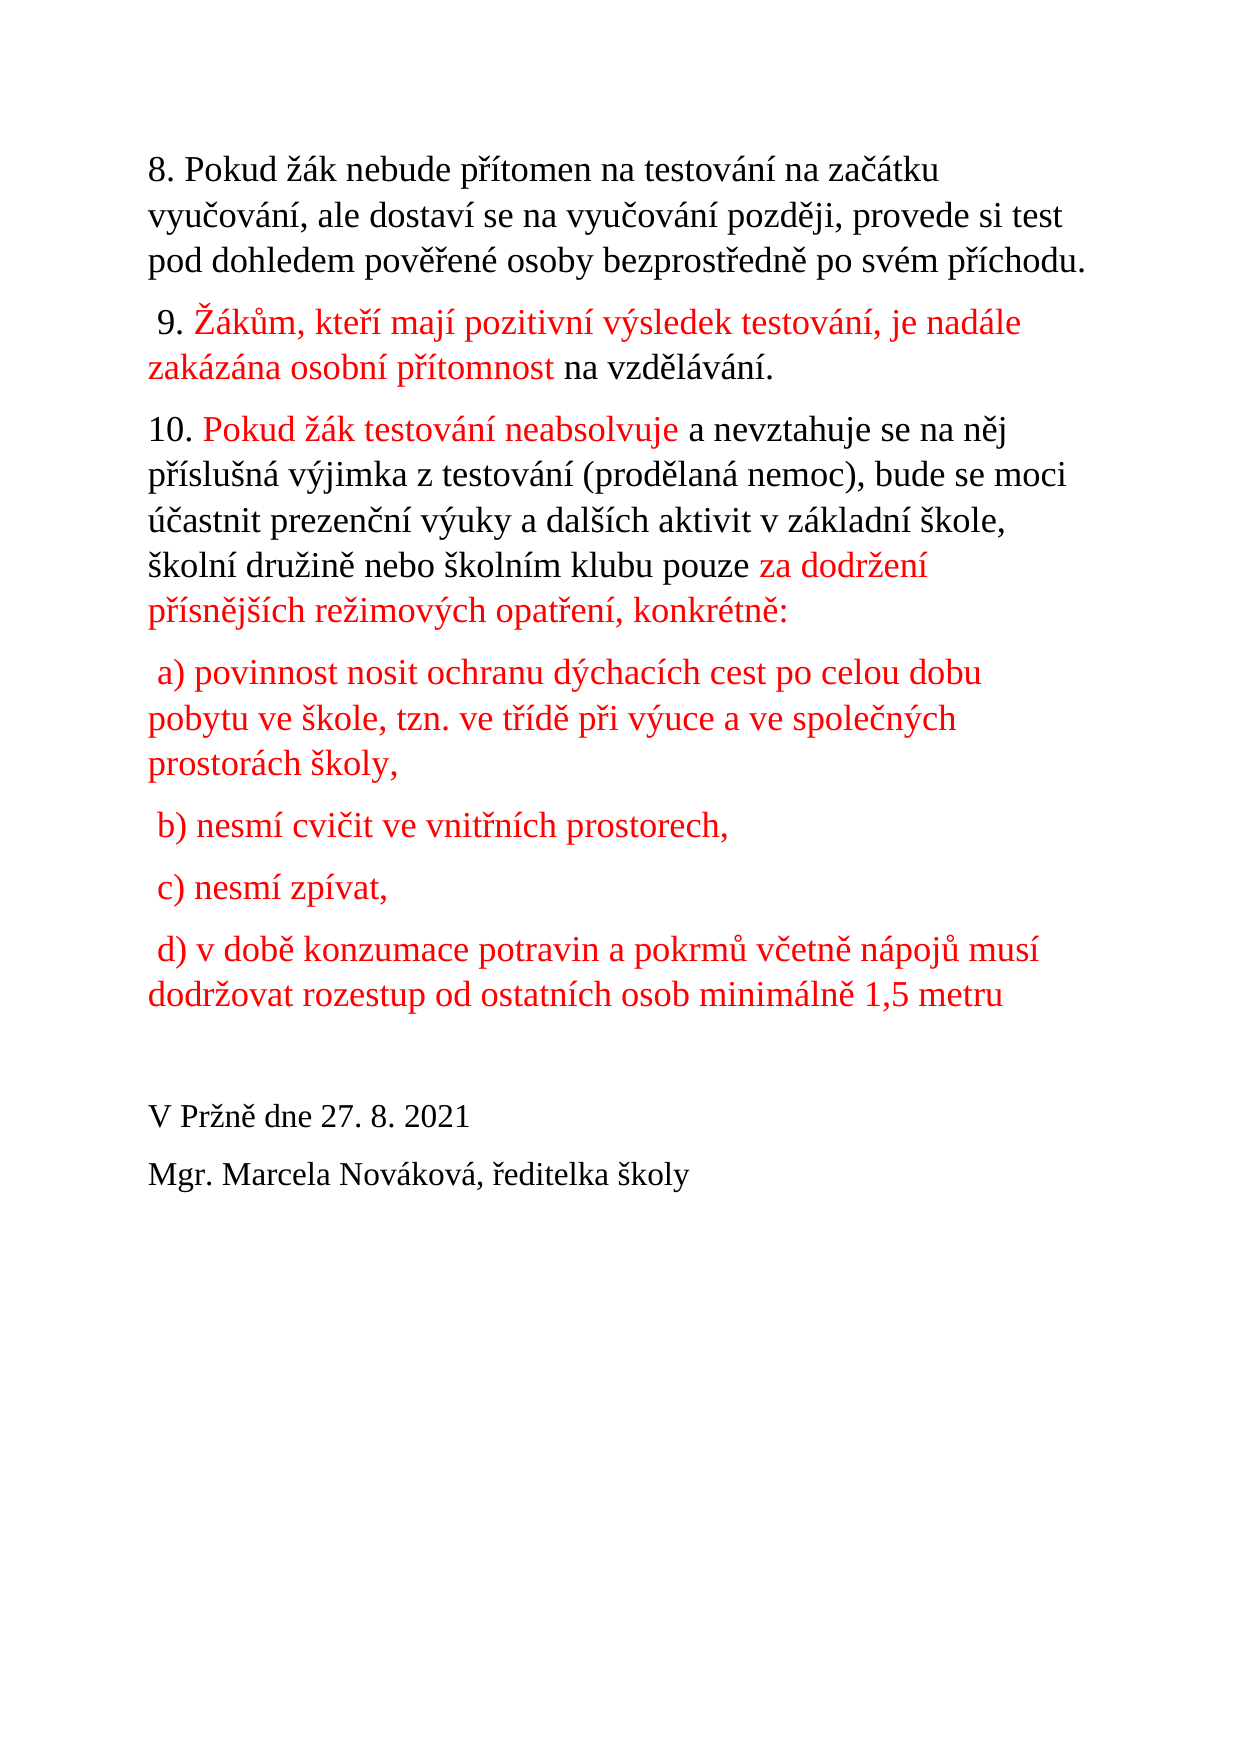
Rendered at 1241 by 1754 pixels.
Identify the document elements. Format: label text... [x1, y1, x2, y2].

text 8. Pokud žák nebude přítomen na testování na začátku vyučování, ale dostaví se na vyučování později, provede si test pod dohledem pověřené osoby bezprostředně po svém příchodu. [148, 148, 1093, 280]
text d) v době konzumace potravin a pokrmů včetně nápojů musí dodržovat rozestup od ostatních osob minimálně 1,5 metru [148, 927, 1093, 1014]
text 9. Žákům, kteří mají pozitivní výsledek testování, je nadále zakázána osobní přítomnost na vzdělávání. [148, 300, 1093, 387]
text b) nesmí cvičit ve vnitřních prostorech, [148, 803, 1093, 845]
text c) nesmí zpívat, [148, 865, 1093, 907]
text 10. Pokud žák testování neabsolvuje a nevztahuje se na něj příslušná výjimka z testování (prodělaná nemoc), bude se moci účastnit prezenční výuky a dalších aktivit v základní škole, školní družině nebo školním klubu pouze za dodržení přísnějších režimových opatření, konkrétně: [148, 407, 1093, 631]
text V Pržně dne 27. 8. 2021 [148, 1097, 1093, 1135]
text a) povinnost nosit ochranu dýchacích cest po celou dobu pobytu ve škole, tzn. ve třídě při výuce a ve společných prostorách školy, [148, 651, 1093, 783]
text Mgr. Marcela Nováková, ředitelka školy [148, 1154, 1093, 1193]
